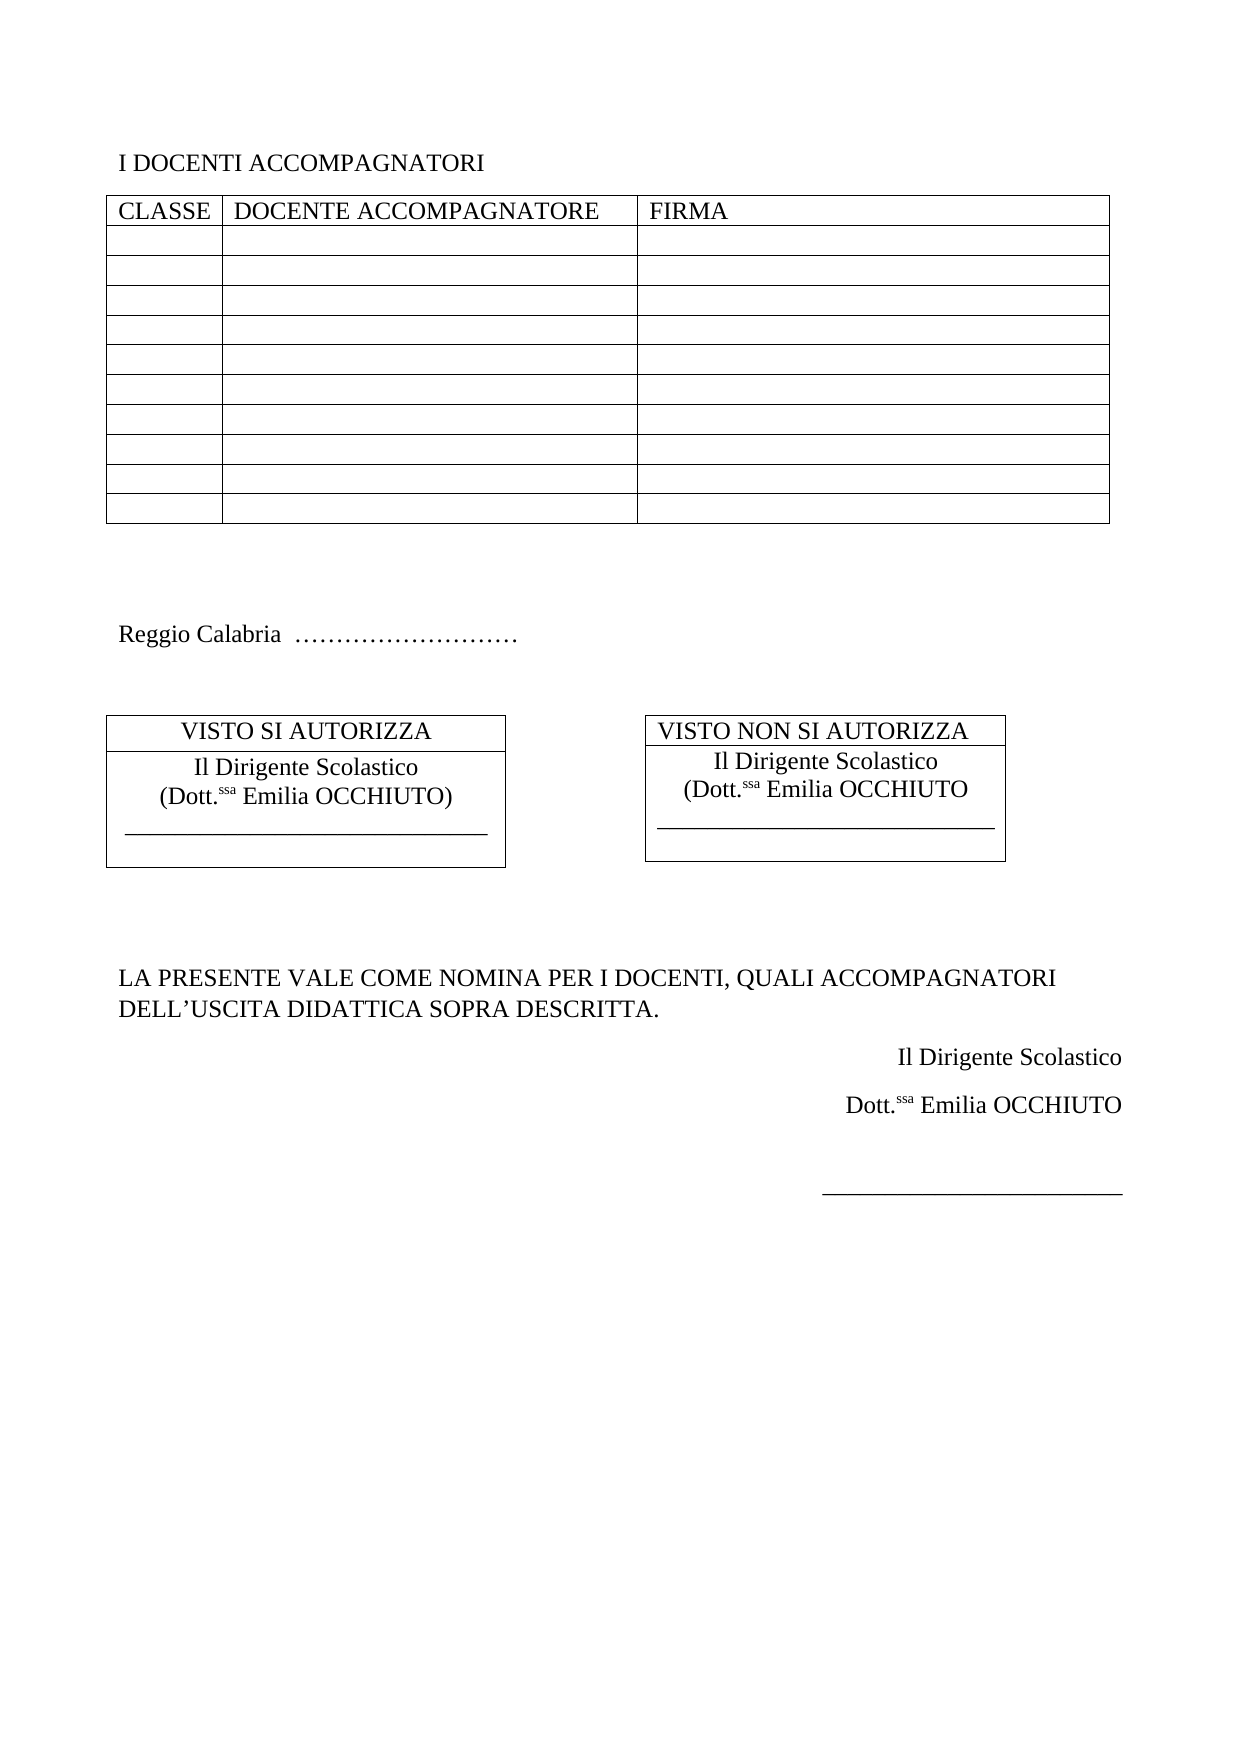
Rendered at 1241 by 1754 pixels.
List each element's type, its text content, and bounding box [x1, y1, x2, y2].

text Dott.ssa Emilia OCCHIUTO [118, 1090, 1122, 1119]
table_cell [223, 286, 637, 314]
table_cell [223, 316, 637, 344]
table_cell [638, 316, 1109, 344]
table_cell [107, 405, 222, 434]
table_cell [638, 435, 1109, 463]
table_cell [107, 435, 222, 463]
table_cell [638, 465, 1109, 493]
table_cell [638, 286, 1109, 314]
table_cell Il Dirigente Scolastico (Dott.ssa Emilia OCCHIUTO) _____________________________ [107, 752, 505, 867]
text ________________________ [118, 1138, 1122, 1197]
table_cell [107, 316, 222, 344]
table_cell [107, 465, 222, 493]
table_cell [638, 256, 1109, 285]
table_cell [107, 345, 222, 374]
table_header FIRMA [638, 196, 1109, 225]
table_cell [107, 256, 222, 285]
table_cell [223, 405, 637, 434]
table_header VISTO NON SI AUTORIZZA [646, 716, 1005, 745]
table_cell [107, 494, 222, 523]
table_cell [638, 375, 1109, 404]
table_cell [107, 286, 222, 314]
table_cell [223, 465, 637, 493]
table_header DOCENTE ACCOMPAGNATORE [223, 196, 637, 225]
table_cell [223, 256, 637, 285]
table_cell Il Dirigente Scolastico (Dott.ssa Emilia OCCHIUTO ___________________________ [646, 746, 1005, 861]
text Il Dirigente Scolastico [118, 1042, 1122, 1071]
table_cell [638, 494, 1109, 523]
text I DOCENTI ACCOMPAGNATORI [118, 148, 1122, 176]
table_cell [223, 494, 637, 523]
text LA PRESENTE VALE COME NOMINA PER I DOCENTI, QUALI ACCOMPAGNATORI DELL’USCITA DIDATTICA SOPRA DESCRITTA. [118, 963, 1122, 1023]
table_cell [223, 435, 637, 463]
table_header VISTO SI AUTORIZZA [107, 716, 505, 751]
table_cell [223, 375, 637, 404]
table_cell [107, 226, 222, 255]
text Reggio Calabria ……………………… [118, 619, 1122, 648]
table_cell [107, 375, 222, 404]
table_cell [638, 226, 1109, 255]
table_cell [223, 226, 637, 255]
table_cell [638, 405, 1109, 434]
table_header CLASSE [107, 196, 222, 225]
table_cell [223, 345, 637, 374]
table_cell [638, 345, 1109, 374]
